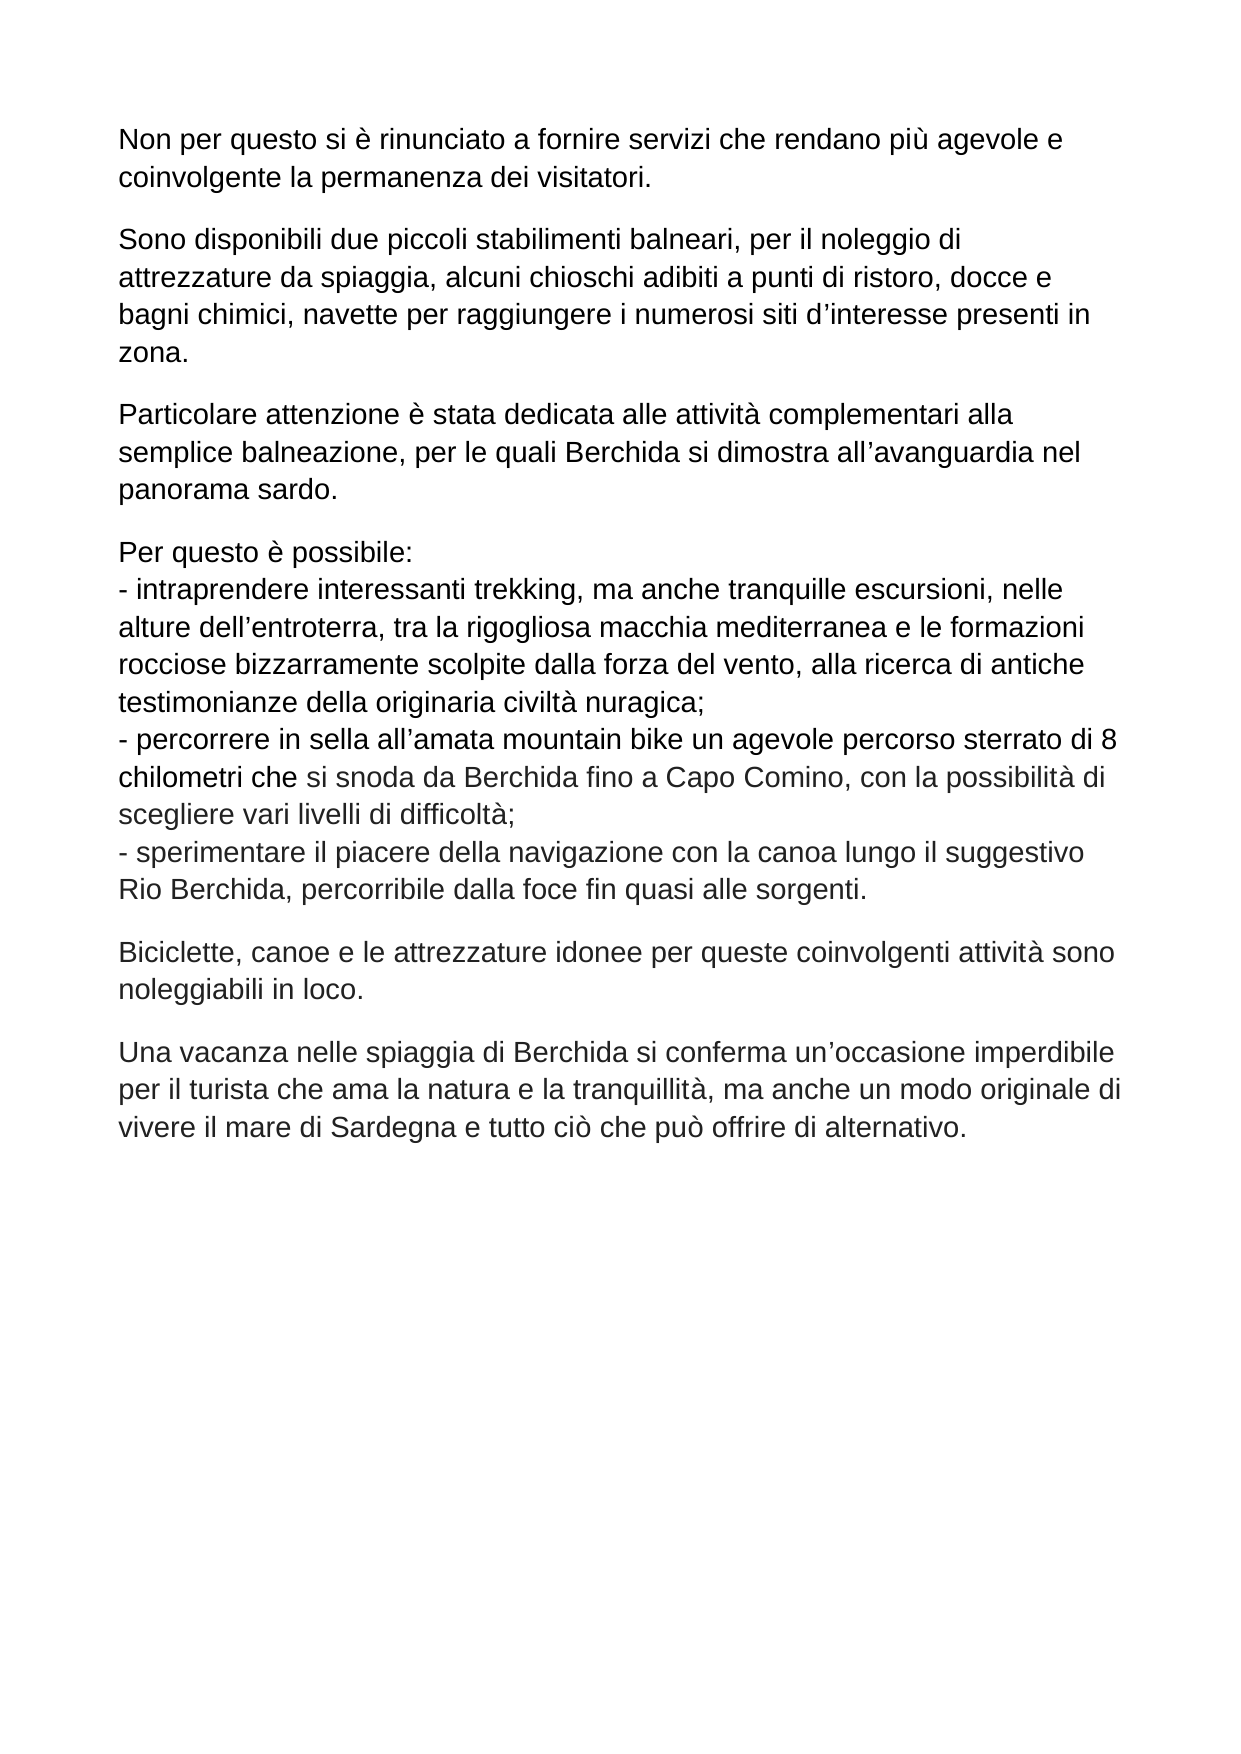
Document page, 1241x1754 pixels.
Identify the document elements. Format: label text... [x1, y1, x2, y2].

text Biciclette, canoe e le attrezzature idonee per queste coinvolgenti attività sono noleggiabili in loco. [118, 931, 1122, 1006]
text Per questo è possibile: - intraprendere interessanti trekking, ma anche tranquille escursioni, nelle alture dell’entroterra, tra la rigogliosa macchia mediterranea e le formazioni rocciose bizzarramente scolpite dalla forza del vento, alla ricerca di antiche testimonianze della originaria civiltà nuragica; - percorrere in sella all’amata mountain bike un agevole percorso sterrato di 8 chilometri che si snoda da Berchida fino a Capo Comino, con la possibilità di scegliere vari livelli di difficoltà; - sperimentare il piacere della navigazione con la canoa lungo il suggestivo Rio Berchida, percorribile dalla foce fin quasi alle sorgenti. [118, 531, 1122, 906]
text Particolare attenzione è stata dedicata alle attività complementari alla semplice balneazione, per le quali Berchida si dimostra all’avanguardia nel panorama sardo. [118, 393, 1122, 506]
text Una vacanza nelle spiaggia di Berchida si conferma un’occasione imperdibile per il turista che ama la natura e la tranquillità, ma anche un modo originale di vivere il mare di Sardegna e tutto ciò che può offrire di alternativo. [118, 1031, 1122, 1072]
text Non per questo si è rinunciato a fornire servizi che rendano più agevole e coinvolgente la permanenza dei visitatori. [118, 118, 1122, 193]
text Sono disponibili due piccoli stabilimenti balneari, per il noleggio di attrezzature da spiaggia, alcuni chioschi adibiti a punti di ristoro, docce e bagni chimici, navette per raggiungere i numerosi siti d’interesse presenti in zona. [118, 218, 1122, 368]
text Una vacanza nelle spiaggia di Berchida si conferma un’occasione imperdibile per il turista che ama la natura e la tranquillità, ma anche un modo originale di vivere il mare di Sardegna e tutto ciò che può offrire di alternativo. [118, 1106, 1122, 1143]
